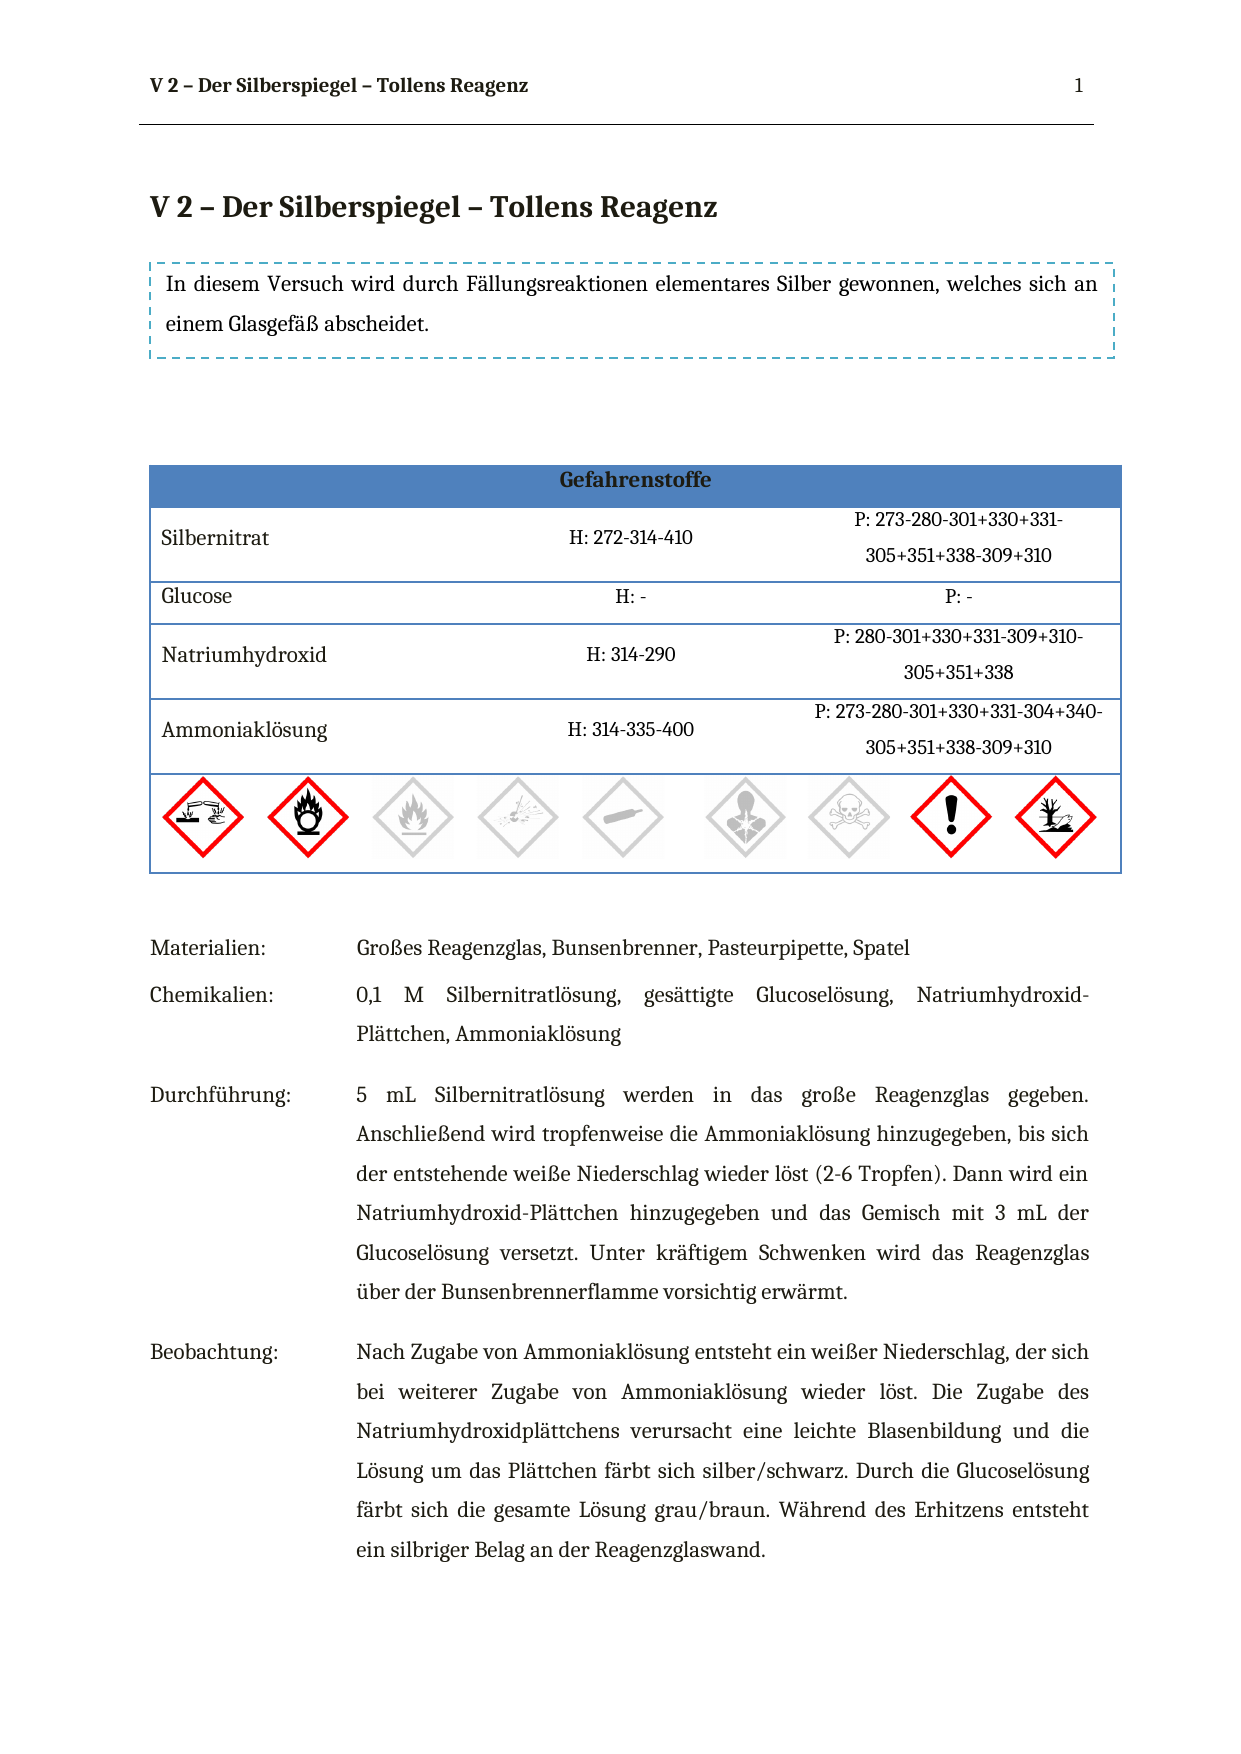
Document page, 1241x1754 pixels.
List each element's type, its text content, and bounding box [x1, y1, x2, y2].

picture [581, 775, 665, 859]
table_cell Silbernitrat [151, 508, 465, 581]
table_cell Ammoniaklösung [151, 700, 465, 773]
text Durchführung: 5 mL Silbernitratlösung werden in das große Reagenzglas gegeben. Anschließend wird tropfenweise die Ammoniaklösung hinzugegeben, bis sich der entstehende weiße Niederschlag wieder löst (2-6 Tropfen). Dann wird ein Natriumhydroxid-Plättchen hinzugegeben und das Gemisch mit 3 mL der Glucoselösung versetzt. Unter kräftigem Schwenken wird das Reagenzglas über der Bunsenbrennerflamme vorsichtig erwärmt. [150, 1081, 1090, 1305]
table_cell [796, 775, 898, 872]
table_cell [465, 775, 571, 872]
table_cell Natriumhydroxid [151, 625, 465, 698]
table_cell [151, 775, 255, 872]
picture [704, 775, 787, 859]
subtitle V 2 – Der Silberspiegel – Tollens Reagenz [150, 189, 1090, 226]
table_cell H: - [465, 583, 796, 623]
table_cell H: 314-290 [465, 625, 796, 698]
table_header Gefahrenstoffe [151, 467, 1120, 506]
picture [161, 775, 244, 859]
table_cell P: 273-280-301+330+331-305+351+338-309+310 [796, 508, 1120, 581]
table_cell [1003, 775, 1120, 872]
table_cell [898, 775, 1003, 872]
table_cell [571, 775, 693, 872]
table_cell [693, 775, 796, 872]
table_cell [255, 775, 360, 872]
picture [371, 775, 455, 859]
picture [807, 775, 891, 859]
table_cell P: 273-280-301+330+331-304+340-305+351+338-309+310 [796, 700, 1120, 773]
text Materialien: Großes Reagenzglas, Bunsenbrenner, Pasteurpipette, Spatel [150, 934, 1090, 961]
table_cell H: 272-314-410 [465, 508, 796, 581]
table_cell P: 280-301+330+331-309+310-305+351+338 [796, 625, 1120, 698]
table_cell [360, 775, 465, 872]
text Chemikalien: 0,1 M Silbernitratlösung, gesättigte Glucoselösung, Natriumhydroxid-Plättchen, Ammoniaklösung [150, 982, 1090, 1047]
text Beobachtung: Nach Zugabe von Ammoniaklösung entsteht ein weißer Niederschlag, der sich bei weiterer Zugabe von Ammoniaklösung wieder löst. Die Zugabe des Natriumhydroxidplättchens verursacht eine leichte Blasenbildung und die Lösung um das Plättchen färbt sich silber/schwarz. Durch die Glucoselösung färbt sich die gesamte Lösung grau/braun. Während des Erhitzens entsteht ein silbriger Belag an der Reagenzglaswand. [150, 1339, 1090, 1563]
picture [266, 775, 349, 859]
table_cell H: 314-335-400 [465, 700, 796, 773]
picture [1014, 775, 1097, 859]
table_cell P: - [796, 583, 1120, 623]
table_cell Glucose [151, 583, 465, 623]
picture [476, 775, 560, 859]
picture [909, 775, 993, 859]
